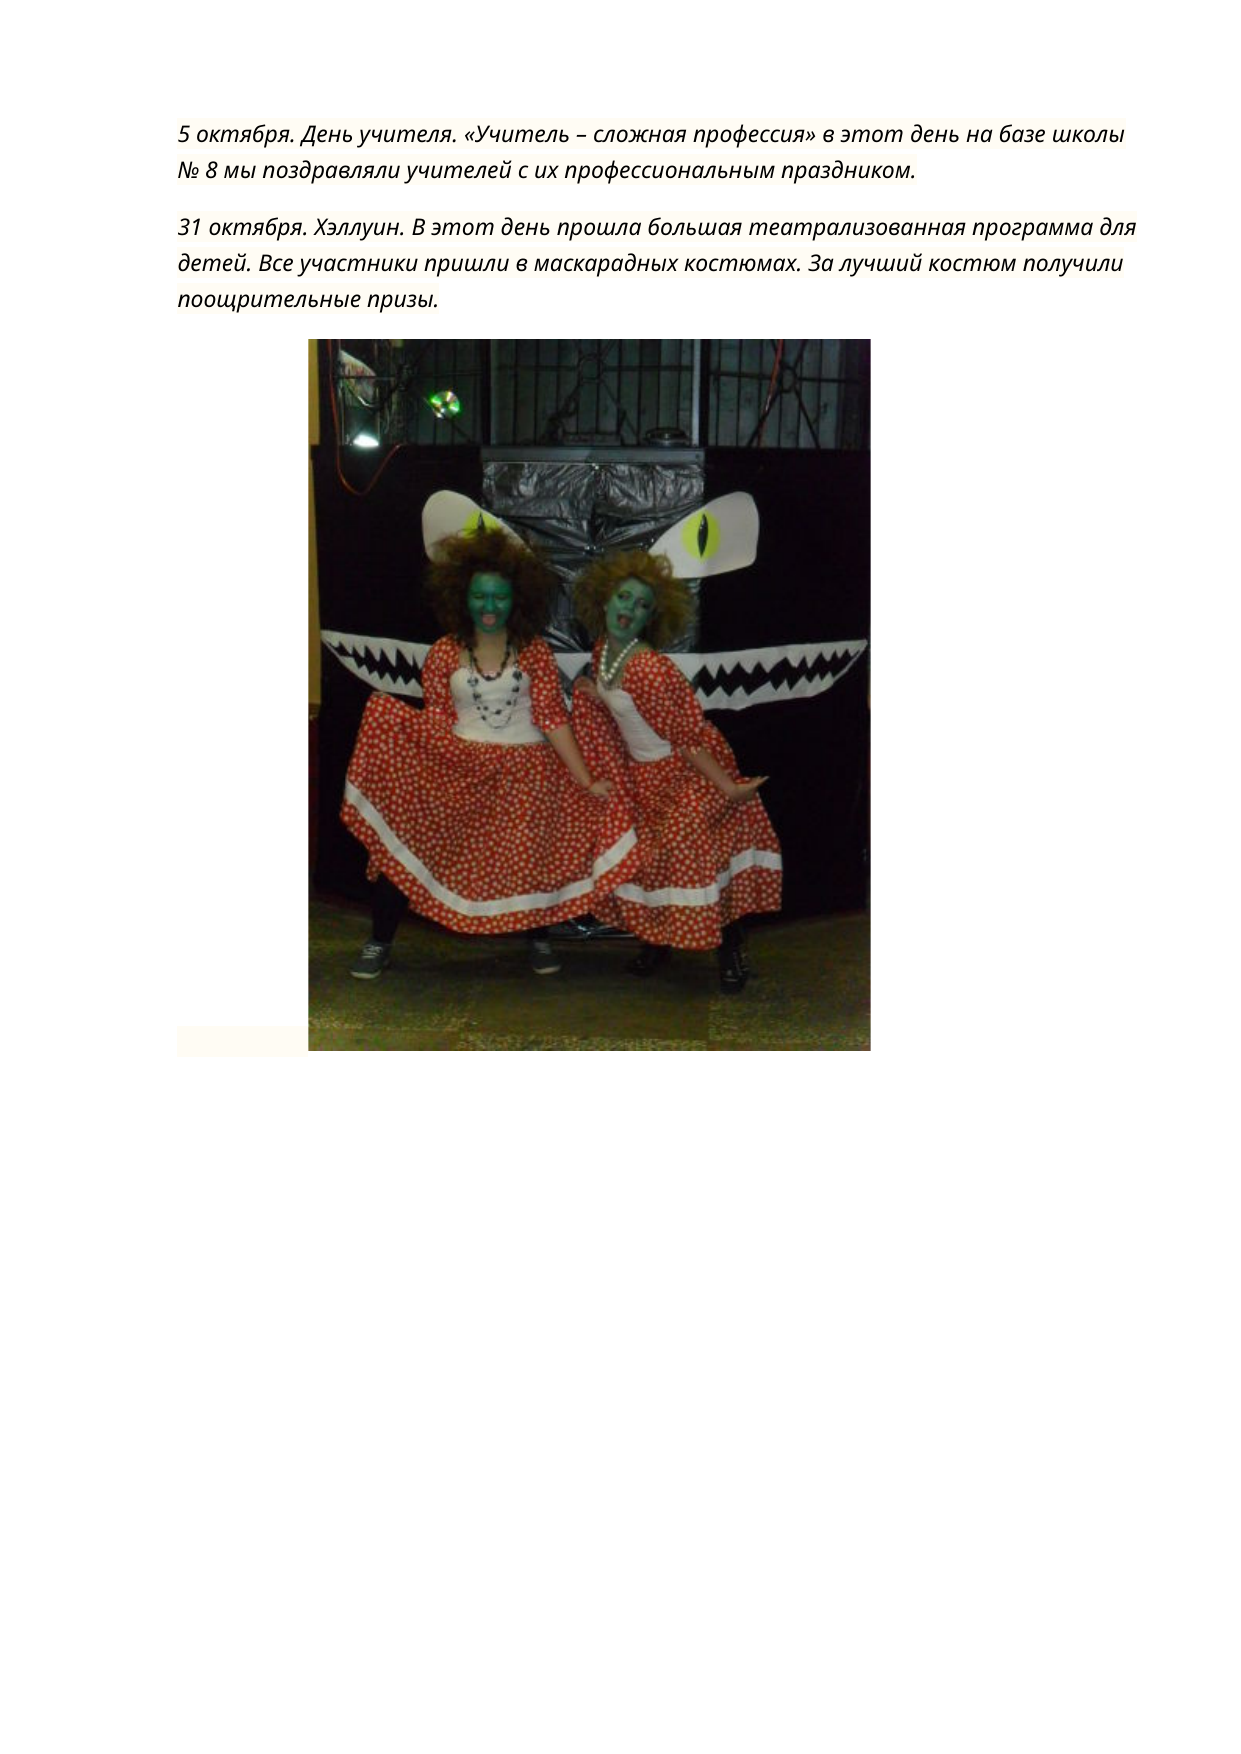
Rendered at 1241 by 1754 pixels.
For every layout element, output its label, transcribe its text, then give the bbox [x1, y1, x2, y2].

picture [308, 339, 871, 1051]
text 31 октября. Хэллуин. В этот день прошла большая театрализованная программа для детей. Все участники пришли в маскарадных костюмах. За лучший костюм получили поощрительные призы. [177, 211, 1152, 314]
text 5 октября. День учителя. «Учитель – сложная профессия» в этот день на базе школы № 8 мы поздравляли учителей с их профессиональным праздником. [177, 118, 1152, 185]
